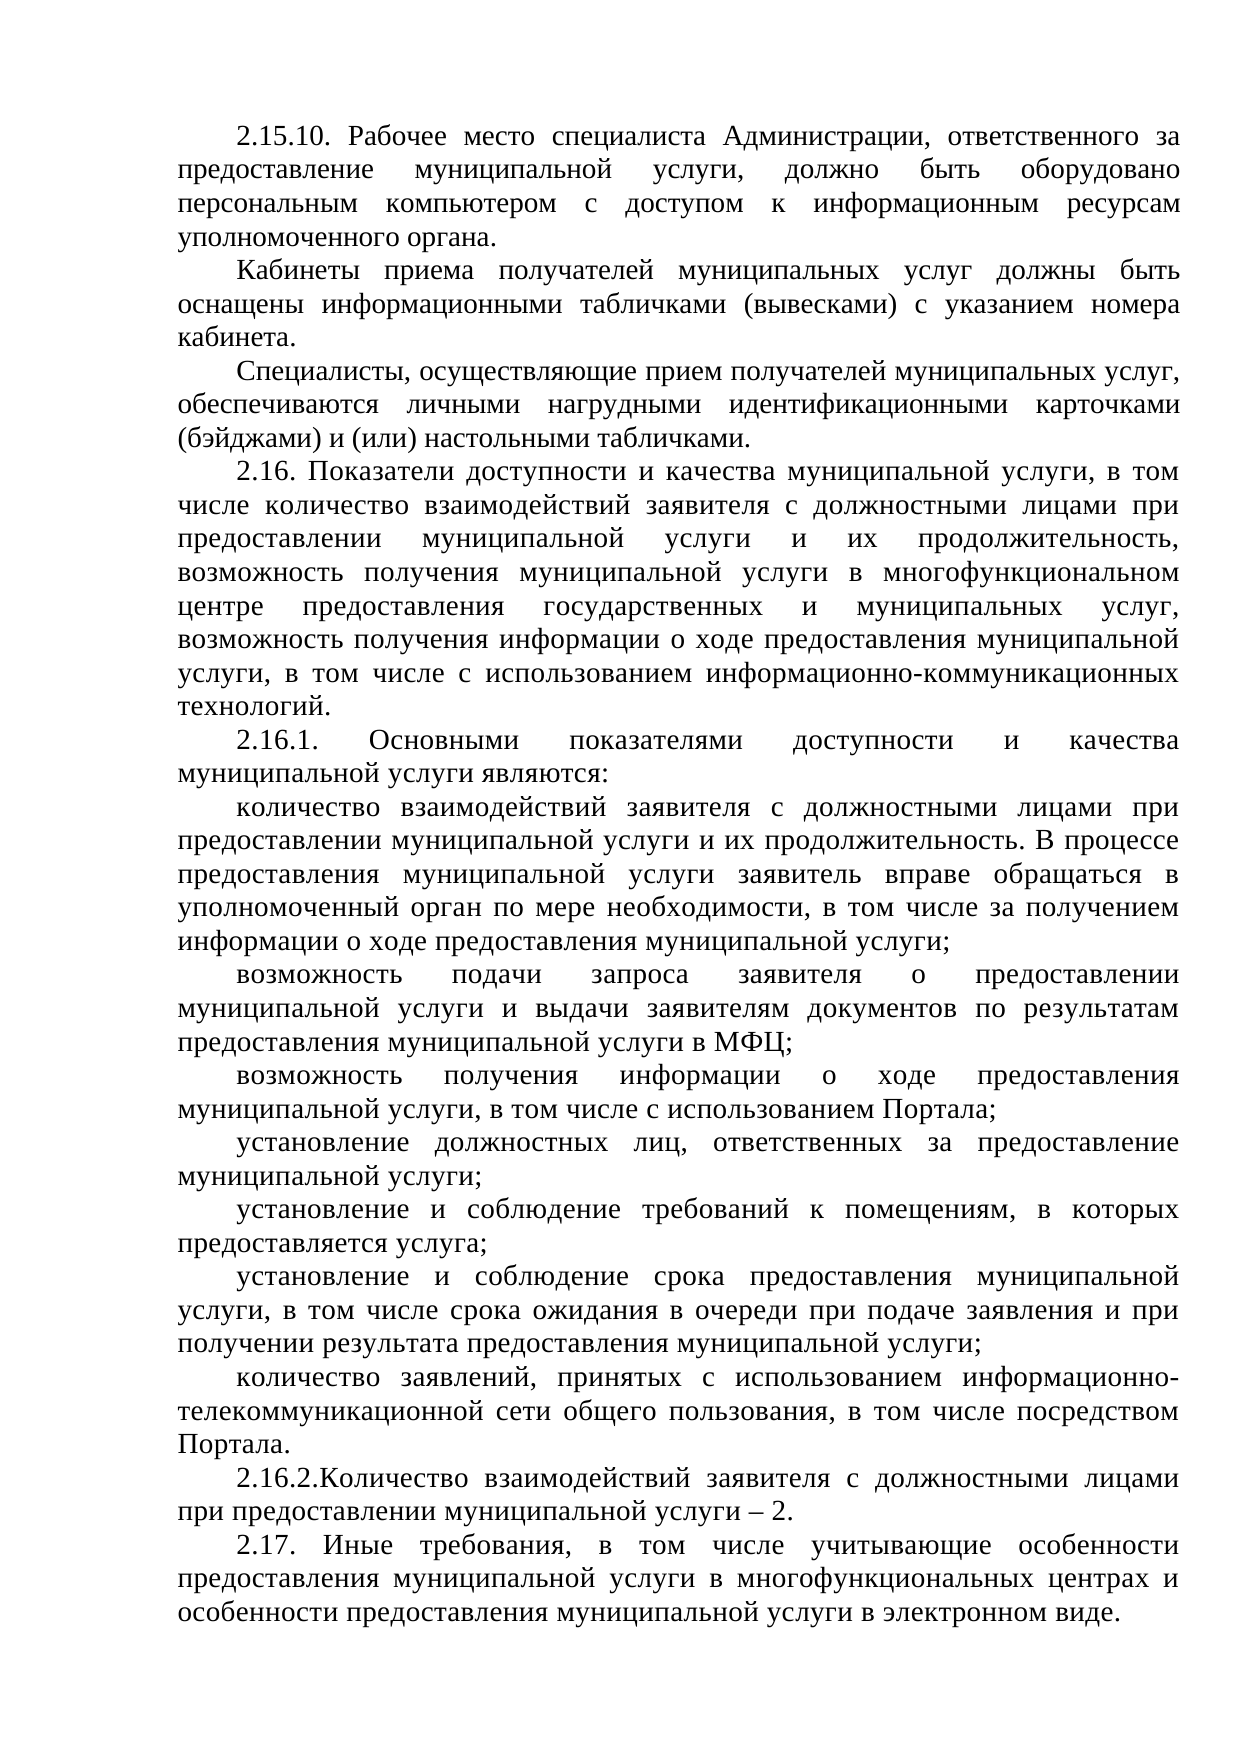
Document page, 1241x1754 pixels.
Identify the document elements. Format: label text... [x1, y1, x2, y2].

text возможность получения информации о ходе предоставления муниципальной услуги, в том числе с использованием Портала; [177, 1057, 1181, 1124]
text 2.16. Показатели доступности и качества муниципальной услуги, в том числе количество взаимодействий заявителя с должностными лицами при предоставлении муниципальной услуги и их продолжительность, возможность получения муниципальной услуги в многофункциональном центре предоставления государственных и муниципальных услуг, возможность получения информации о ходе предоставления муниципальной услуги, в том числе с использованием информационно-коммуникационных технологий. [177, 453, 1181, 722]
text 2.16.2.Количество взаимодействий заявителя с должностными лицами при предоставлении муниципальной услуги – 2. [177, 1460, 1181, 1527]
text установление и соблюдение срока предоставления муниципальной услуги, в том числе срока ожидания в очереди при подаче заявления и при получении результата предоставления муниципальной услуги; [177, 1258, 1181, 1359]
text Специалисты, осуществляющие прием получателей муниципальных услуг, обеспечиваются личными нагрудными идентификационными карточками (бэйджами) и (или) настольными табличками. [177, 353, 1181, 453]
text возможность подачи запроса заявителя о предоставлении муниципальной услуги и выдачи заявителям документов по результатам предоставления муниципальной услуги в МФЦ; [177, 957, 1181, 1057]
text 2.16.1. Основными показателями доступности и качества муниципальной услуги являются: [177, 722, 1181, 789]
text установление должностных лиц, ответственных за предоставление муниципальной услуги; [177, 1124, 1181, 1191]
text 2.17. Иные требования, в том числе учитывающие особенности предоставления муниципальной услуги в многофункциональных центрах и особенности предоставления муниципальной услуги в электронном виде. [177, 1527, 1181, 1627]
text установление и соблюдение требований к помещениям, в которых предоставляется услуга; [177, 1191, 1181, 1258]
text количество взаимодействий заявителя с должностными лицами при предоставлении муниципальной услуги и их продолжительность. В процессе предоставления муниципальной услуги заявитель вправе обращаться в уполномоченный орган по мере необходимости, в том числе за получением информации о ходе предоставления муниципальной услуги; [177, 789, 1181, 957]
text количество заявлений, принятых с использованием информационно-телекоммуникационной сети общего пользования, в том числе посредством Портала. [177, 1359, 1181, 1460]
text 2.15.10. Рабочее место специалиста Администрации, ответственного за предоставление муниципальной услуги, должно быть оборудовано персональным компьютером с доступом к информационным ресурсам уполномоченного органа. [177, 118, 1181, 252]
text Кабинеты приема получателей муниципальных услуг должны быть оснащены информационными табличками (вывесками) с указанием номера кабинета. [177, 252, 1181, 353]
